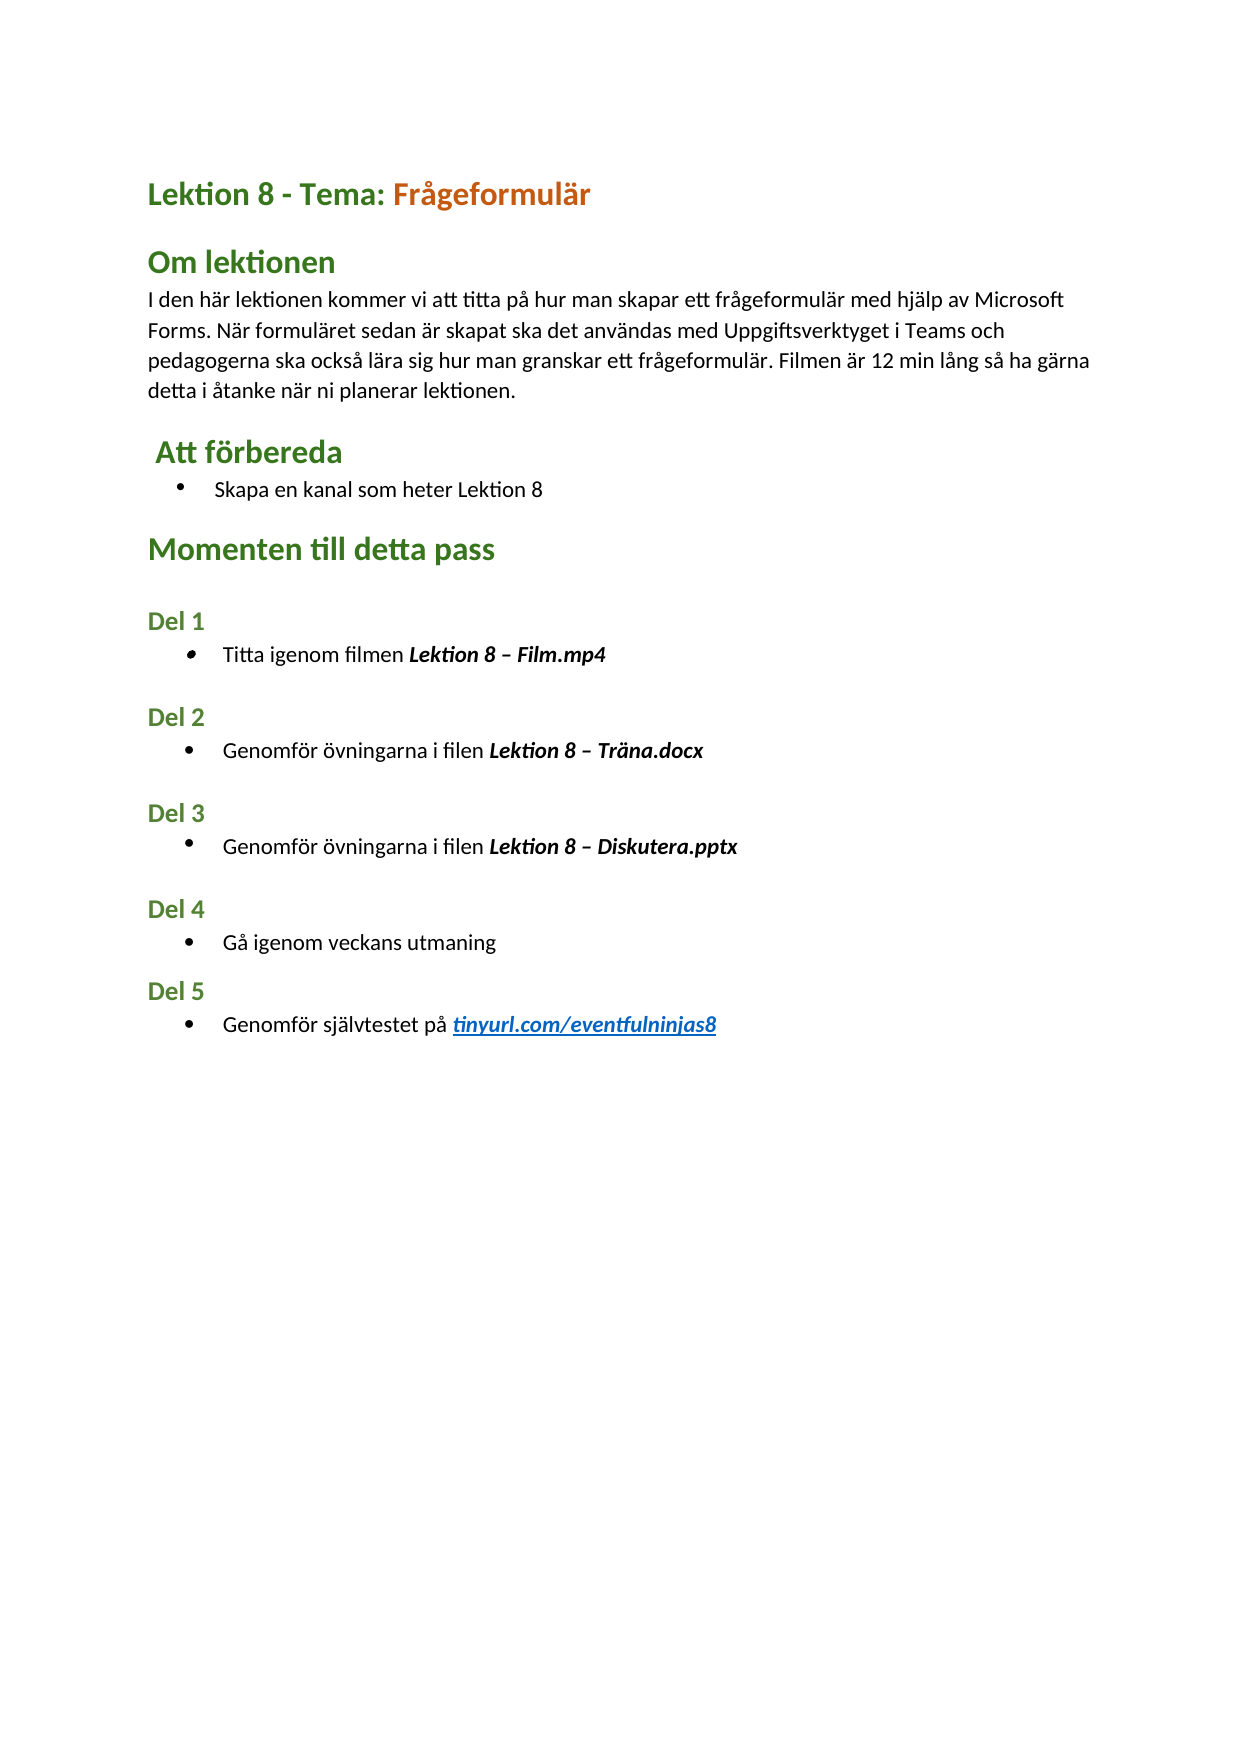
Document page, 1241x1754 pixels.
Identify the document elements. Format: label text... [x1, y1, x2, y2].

subtitle Del 1 [148, 604, 1093, 637]
text I den här lektionen kommer vi att titta på hur man skapar ett frågeformulär med hjälp av Microsoft Forms. När formuläret sedan är skapat ska det användas med Uppgiftsverktyget i Teams och pedagogerna ska också lära sig hur man granskar ett frågeformulär. Filmen är 12 min lång så ha gärna detta i åtanke när ni planerar lektionen. [148, 286, 1093, 404]
subtitle Om lektionen [148, 242, 1093, 282]
subtitle Del 5 [148, 974, 1093, 1007]
subtitle Momenten till detta pass [148, 528, 1093, 569]
list Skapa en kanal som heter Lektion 8 [177, 475, 1093, 503]
subtitle Del 4 [148, 892, 1093, 925]
list Gå igenom veckans utmaning [185, 928, 1093, 956]
subtitle Lektion 8 - Tema: Frågeformulär [148, 173, 1093, 213]
list Titta igenom filmen Lektion 8 – Film.mp4 [185, 640, 1093, 668]
list Genomför övningarna i filen Lektion 8 – Diskutera.pptx [185, 832, 1093, 860]
list Genomför självtestet på tinyurl.com/eventfulninjas8 [185, 1010, 1093, 1038]
list Genomför övningarna i filen Lektion 8 – Träna.docx [185, 736, 1093, 764]
subtitle Del 3 [148, 796, 1093, 829]
subtitle Del 2 [148, 700, 1093, 733]
subtitle Att förbereda [148, 431, 1093, 472]
